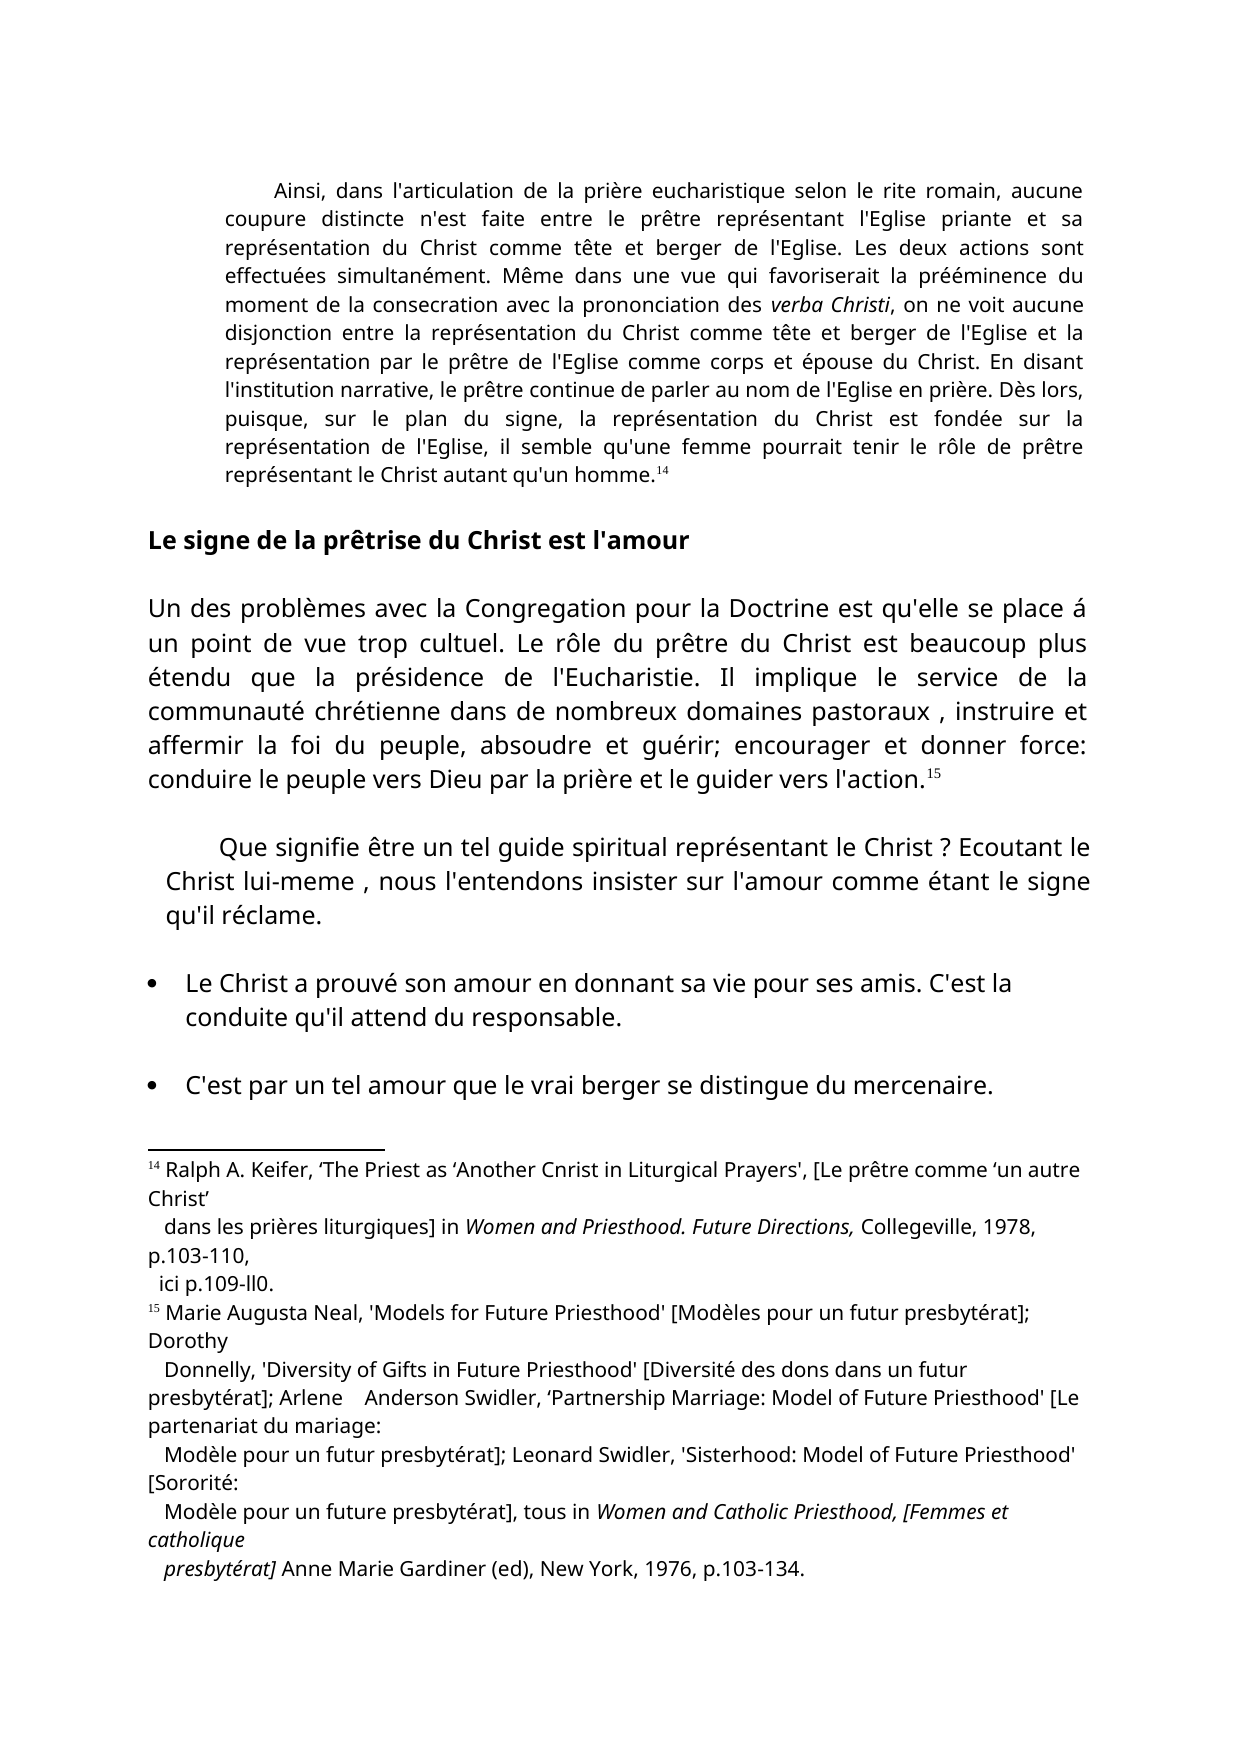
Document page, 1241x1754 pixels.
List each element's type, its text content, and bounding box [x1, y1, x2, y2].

text Ainsi, dans l'articulation de la prière eucharistique selon le rite romain, aucune coupure distincte n'est faite entre le prêtre représentant l'Eglise priante et sa représentation du Christ comme tête et berger de l'Eglise. Les deux actions sont effectuées simultanément. Même dans une vue qui favoriserait la prééminence du moment de la consecration avec la prononciation des verba Christi, on ne voit aucune disjonction entre la représentation du Christ comme tête et berger de l'Eglise et la représentation par le prêtre de l'Eglise comme corps et épouse du Christ. En disant l'institution narrative, le prêtre continue de parler au nom de l'Eglise en prière. Dès lors, puisque, sur le plan du signe, la représentation du Christ est fondée sur la représentation de l'Eglise, il semble qu'une femme pourrait tenir le rôle de prêtre représentant le Christ autant qu'un homme. [224, 176, 1084, 489]
list C'est par un tel amour que le vrai berger se distingue du mercenaire. [148, 1068, 1088, 1102]
list Le Christ a prouvé son amour en donnant sa vie pour ses amis. C'est la conduite qu'il attend du responsable. [148, 966, 1088, 1034]
text Le signe de la prêtrise du Christ est l'amour [148, 523, 1088, 557]
text Que signifie être un tel guide spiritual représentant le Christ ? Ecoutant le Christ lui-meme , nous l'entendons insister sur l'amour comme étant le signe qu'il réclame. [165, 829, 1092, 932]
text Un des problèmes avec la Congregation pour la Doctrine est qu'elle se place á un point de vue trop cultuel. Le rôle du prêtre du Christ est beaucoup plus étendu que la présidence de l'Eucharistie. Il implique le service de la communauté chrétienne dans de nombreux domaines pastoraux , instruire et affermir la foi du peuple, absoudre et guérir; encourager et donner force: conduire le peuple vers Dieu par la prière et le guider vers l'action. [148, 591, 1088, 796]
